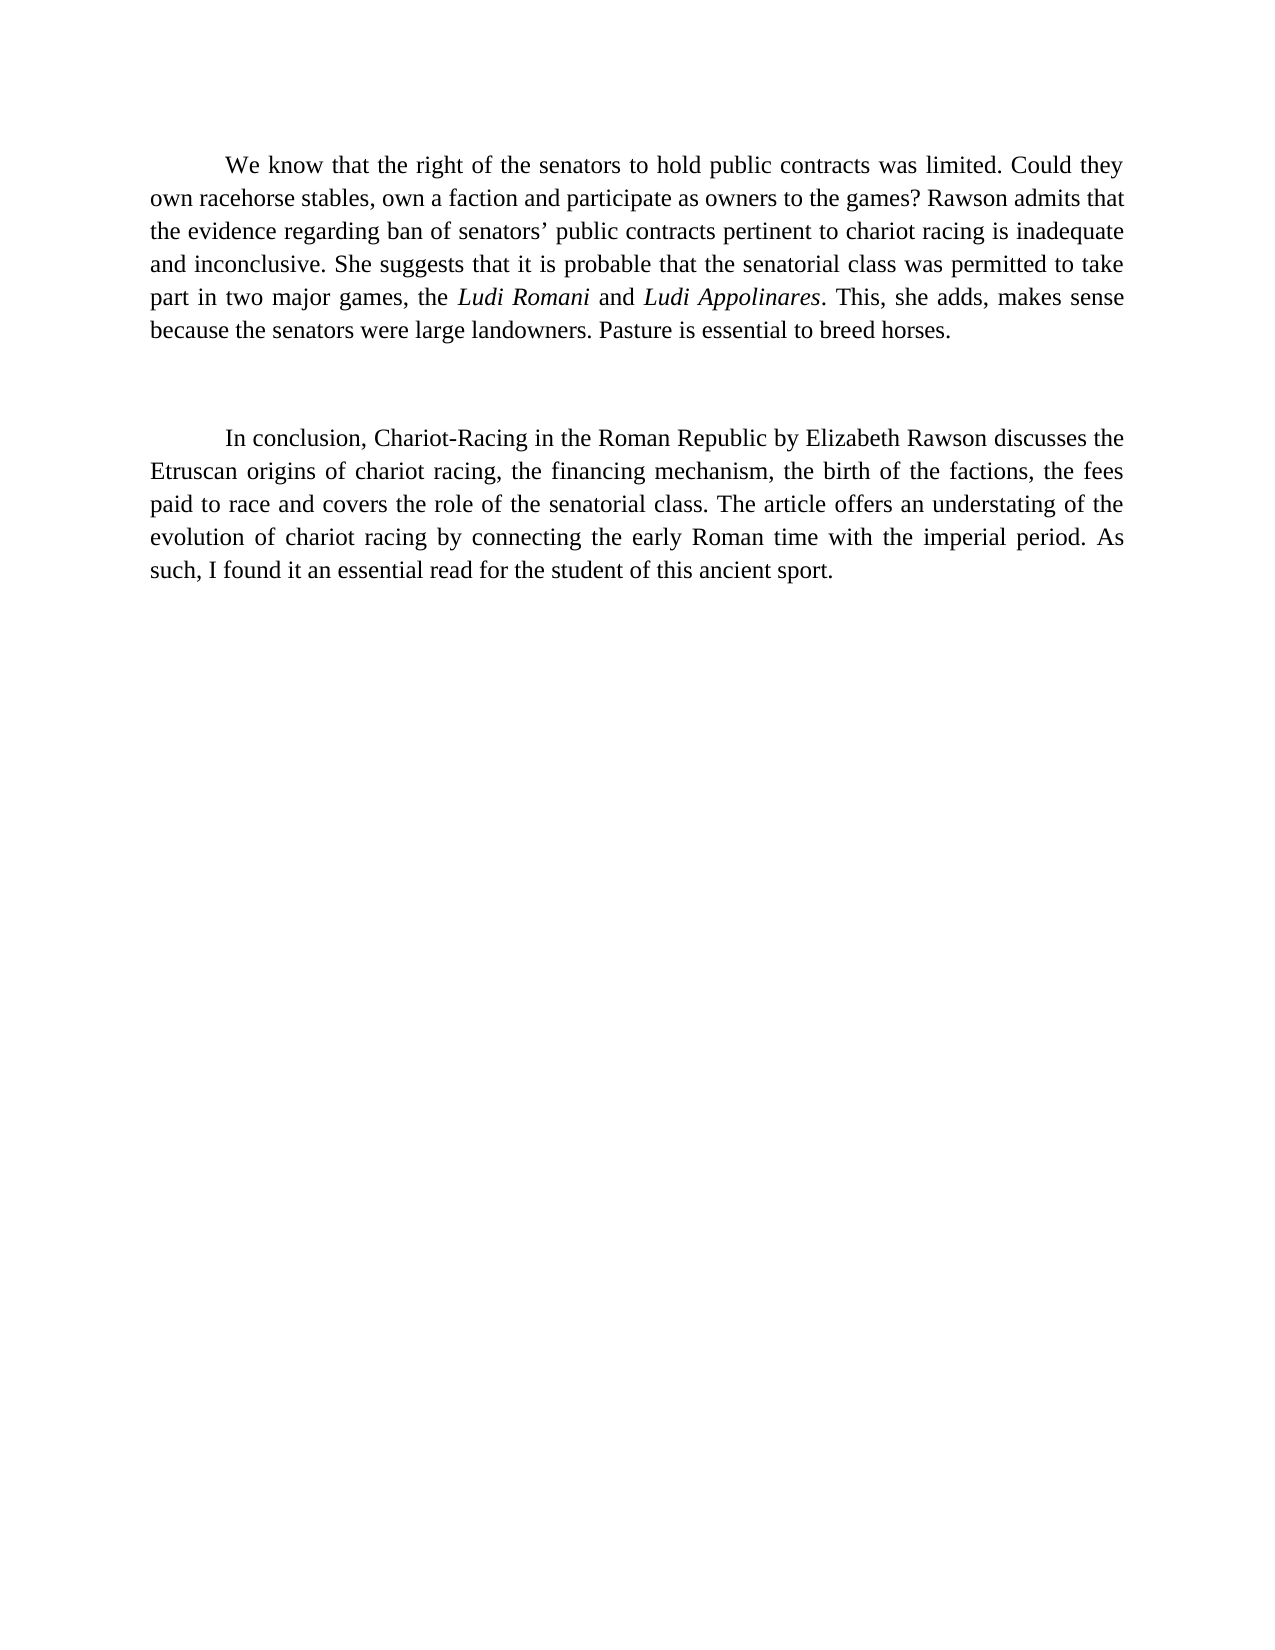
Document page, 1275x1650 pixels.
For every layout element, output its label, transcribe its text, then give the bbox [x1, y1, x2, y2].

text We know that the right of the senators to hold public contracts was limited. Could they own racehorse stables, own a faction and participate as owners to the games? Rawson admits that the evidence regarding ban of senators’ public contracts pertinent to chariot racing is inadequate and inconclusive. She suggests that it is probable that the senatorial class was permitted to take part in two major games, the Ludi Romani and Ludi Appolinares. This, she adds, makes sense because the senators were large landowners. Pasture is essential to breed horses. [150, 150, 1125, 344]
text In conclusion, Chariot-Racing in the Roman Republic by Elizabeth Rawson discusses the Etruscan origins of chariot racing, the financing mechanism, the birth of the factions, the fees paid to race and covers the role of the senatorial class. The article offers an understating of the evolution of chariot racing by connecting the early Roman time with the imperial period. As such, I found it an essential read for the student of this ancient sport. [150, 423, 1125, 584]
